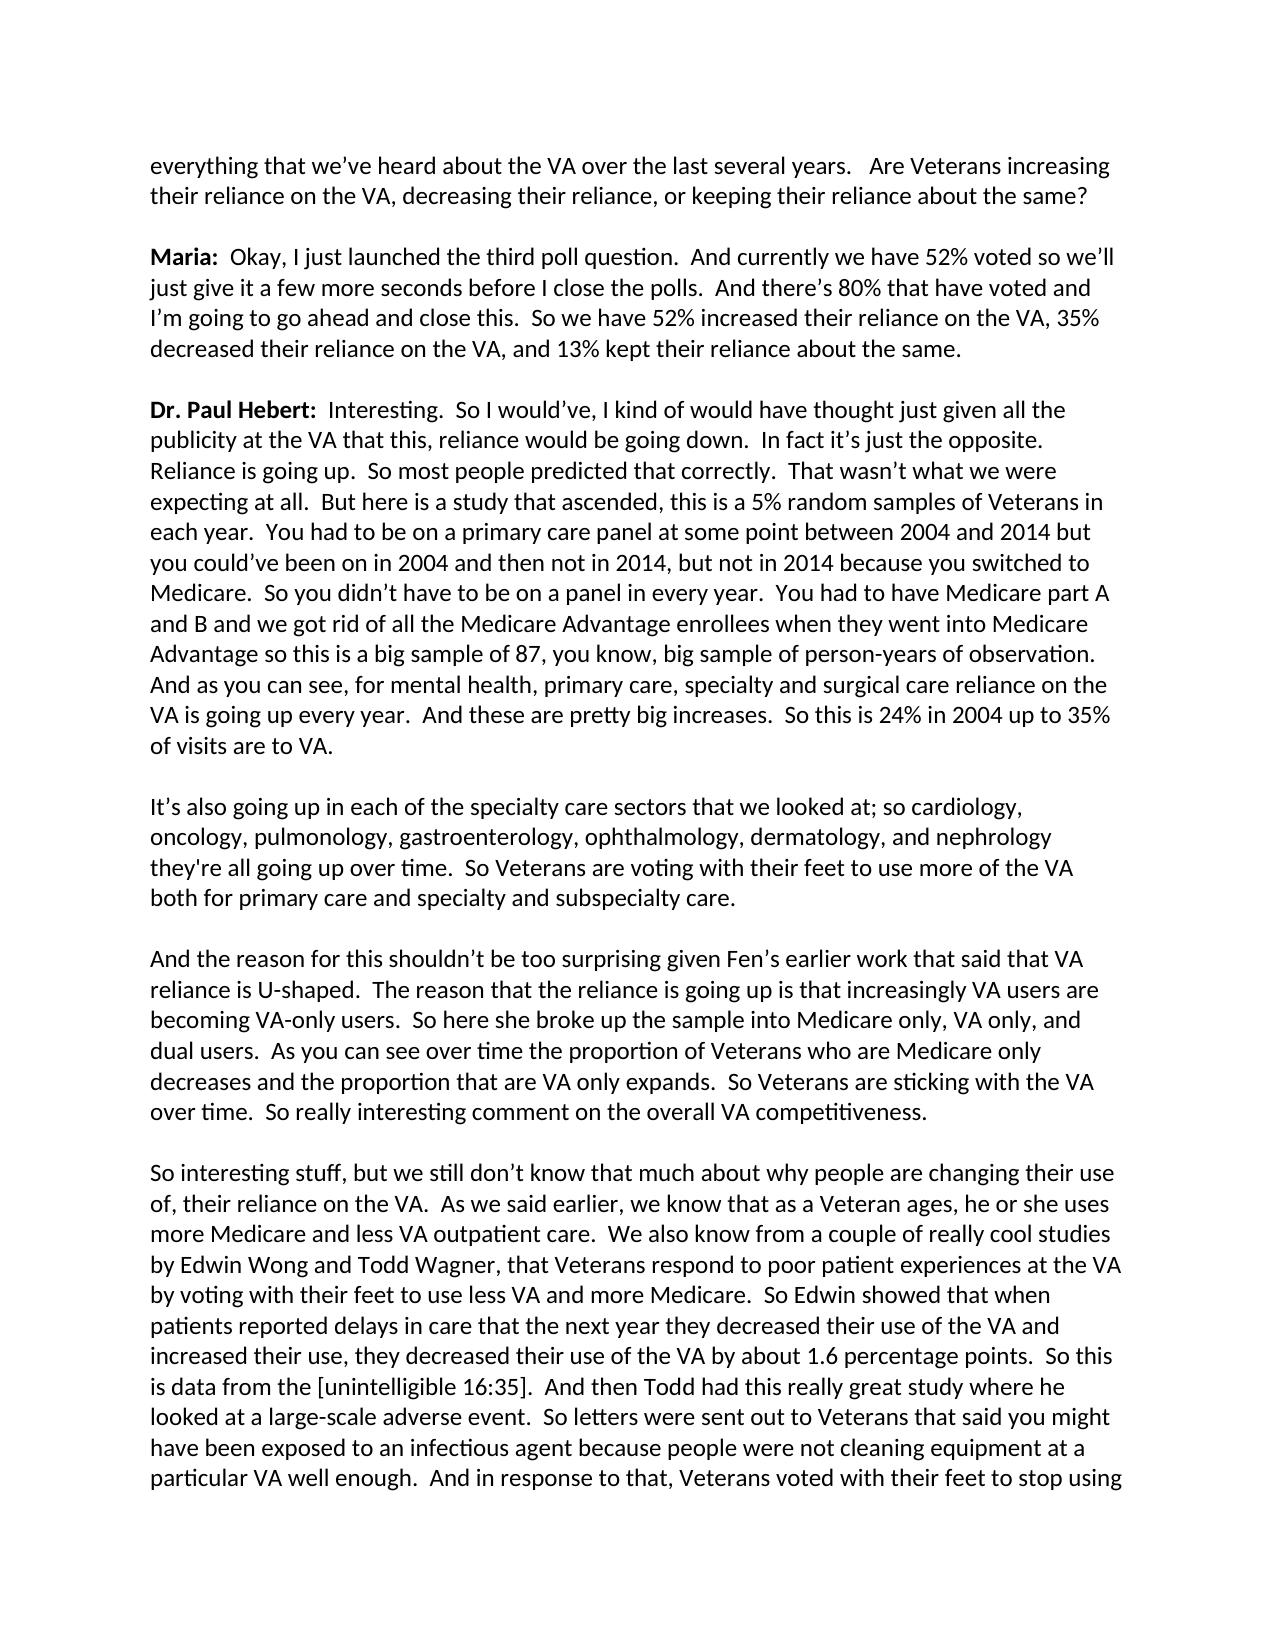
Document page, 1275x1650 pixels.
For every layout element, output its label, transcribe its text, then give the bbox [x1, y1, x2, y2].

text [150, 150, 1125, 211]
text Dr. Paul Hebert: Interesting. So I would’ve, I kind of would have thought just given all the publicity at the VA that this, reliance would be going down. In fact it’s just the opposite. Reliance is going up. So most people predicted that correctly. That wasn’t what we were expecting at all. But here is a study that ascended, this is a 5% random samples of Veterans in each year. You had to be on a primary care panel at some point between 2004 and 2014 but you could’ve been on in 2004 and then not in 2014, but not in 2014 because you switched to Medicare. So you didn’t have to be on a panel in every year. You had to have Medicare part A and B and we got rid of all the Medicare Advantage enrollees when they went into Medicare Advantage so this is a big sample of 87, you know, big sample of person-years of observation. And as you can see, for mental health, primary care, specialty and surgical care reliance on the VA is going up every year. And these are pretty big increases. So this is 24% in 2004 up to 35% of visits are to VA. [150, 394, 1125, 760]
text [150, 1157, 1125, 1493]
text It’s also going up in each of the specialty care sectors that we looked at; so cardiology, oncology, pulmonology, gastroenterology, ophthalmology, dermatology, and nephrology they're all going up over time. So Veterans are voting with their feet to use more of the VA both for primary care and specialty and subspecialty care. [150, 791, 1125, 913]
text Maria: Okay, I just launched the third poll question. And currently we have 52% voted so we’ll just give it a few more seconds before I close the polls. And there’s 80% that have voted and I’m going to go ahead and close this. So we have 52% increased their reliance on the VA, 35% decreased their reliance on the VA, and 13% kept their reliance about the same. [150, 242, 1125, 364]
text And the reason for this shouldn’t be too surprising given Fen’s earlier work that said that VA reliance is U-shaped. The reason that the reliance is going up is that increasingly VA users are becoming VA-only users. So here she broke up the sample into Medicare only, VA only, and dual users. As you can see over time the proportion of Veterans who are Medicare only decreases and the proportion that are VA only expands. So Veterans are sticking with the VA over time. So really interesting comment on the overall VA competitiveness. [150, 943, 1125, 1127]
